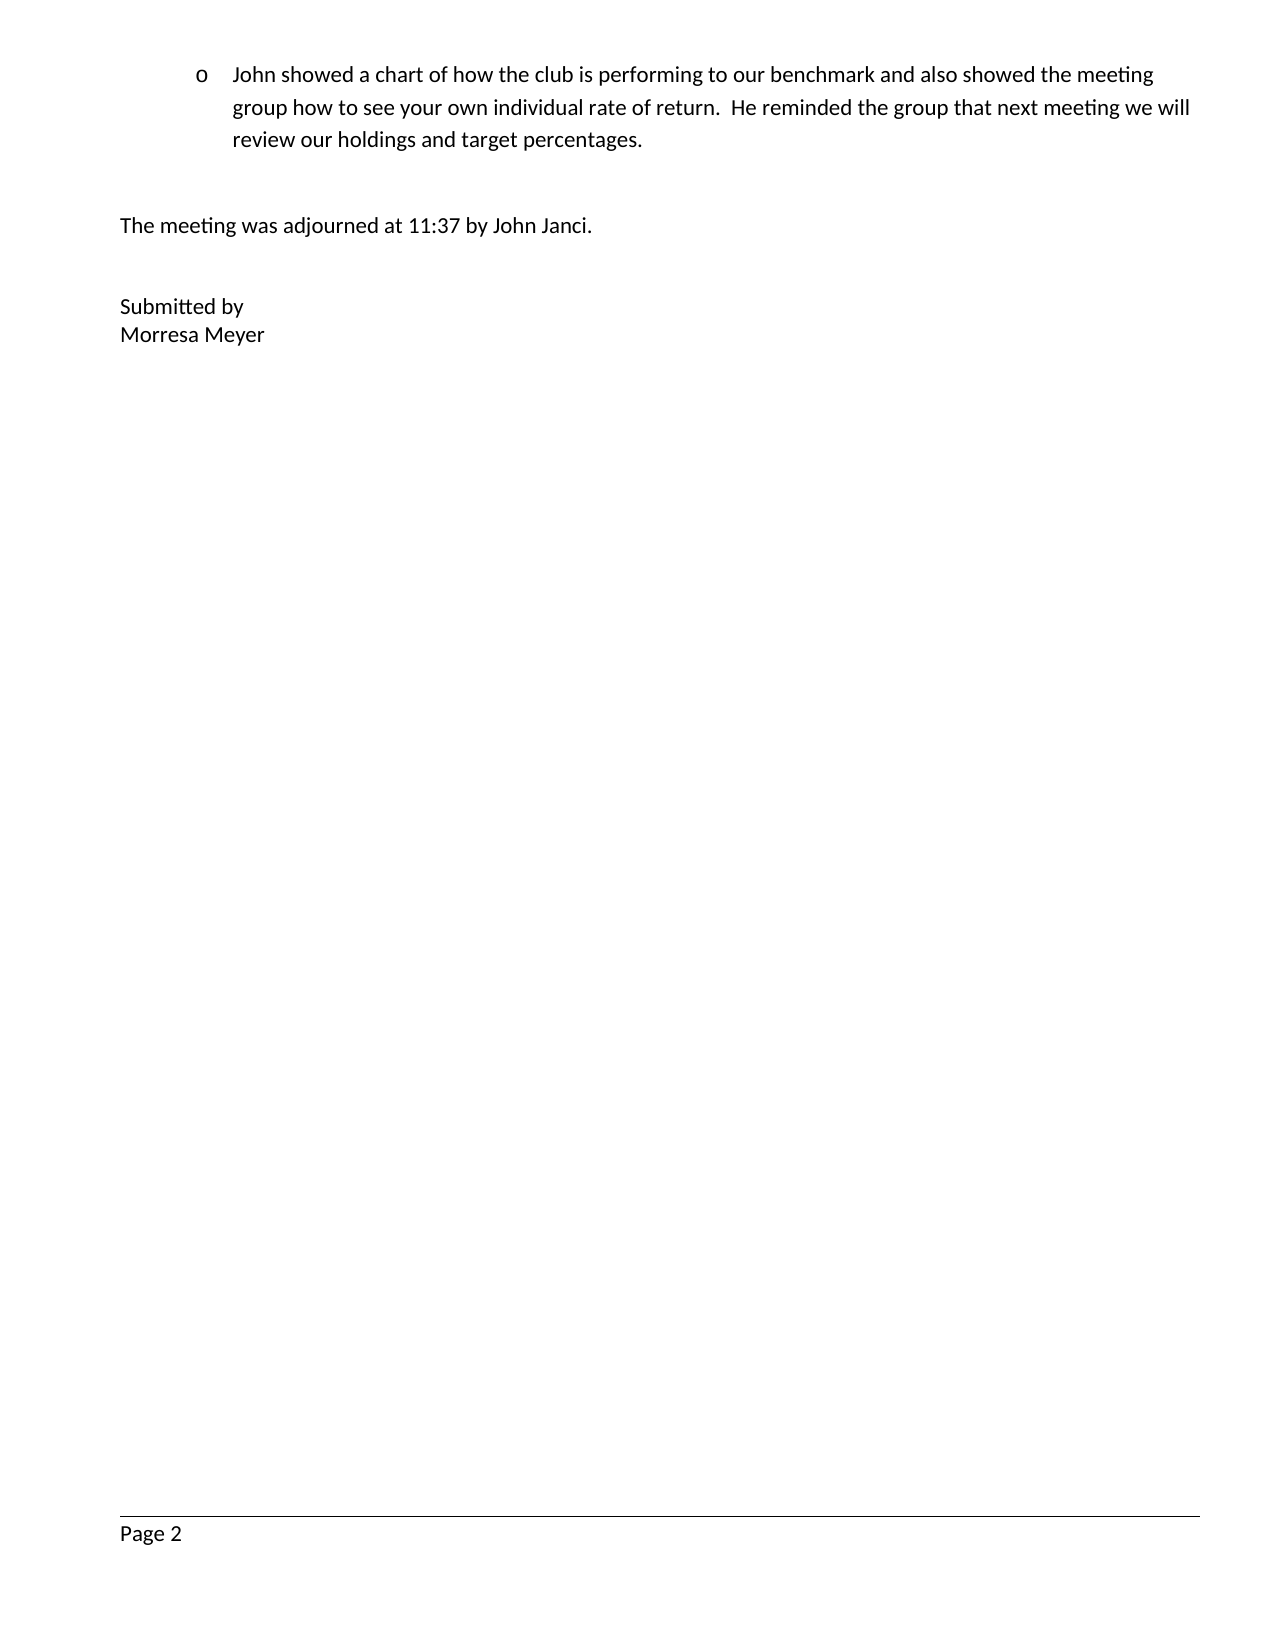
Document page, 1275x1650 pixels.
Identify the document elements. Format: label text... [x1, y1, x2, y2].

text Submitted by [120, 292, 1200, 320]
text The meeting was adjourned at 11:37 by John Janci. [120, 211, 1200, 239]
list John showed a chart of how the club is performing to our benchmark and also showed the meeting group how to see your own individual rate of return. He reminded the group that next meeting we will review our holdings and target percentages. [195, 60, 1200, 153]
text Morresa Meyer [120, 320, 1200, 348]
